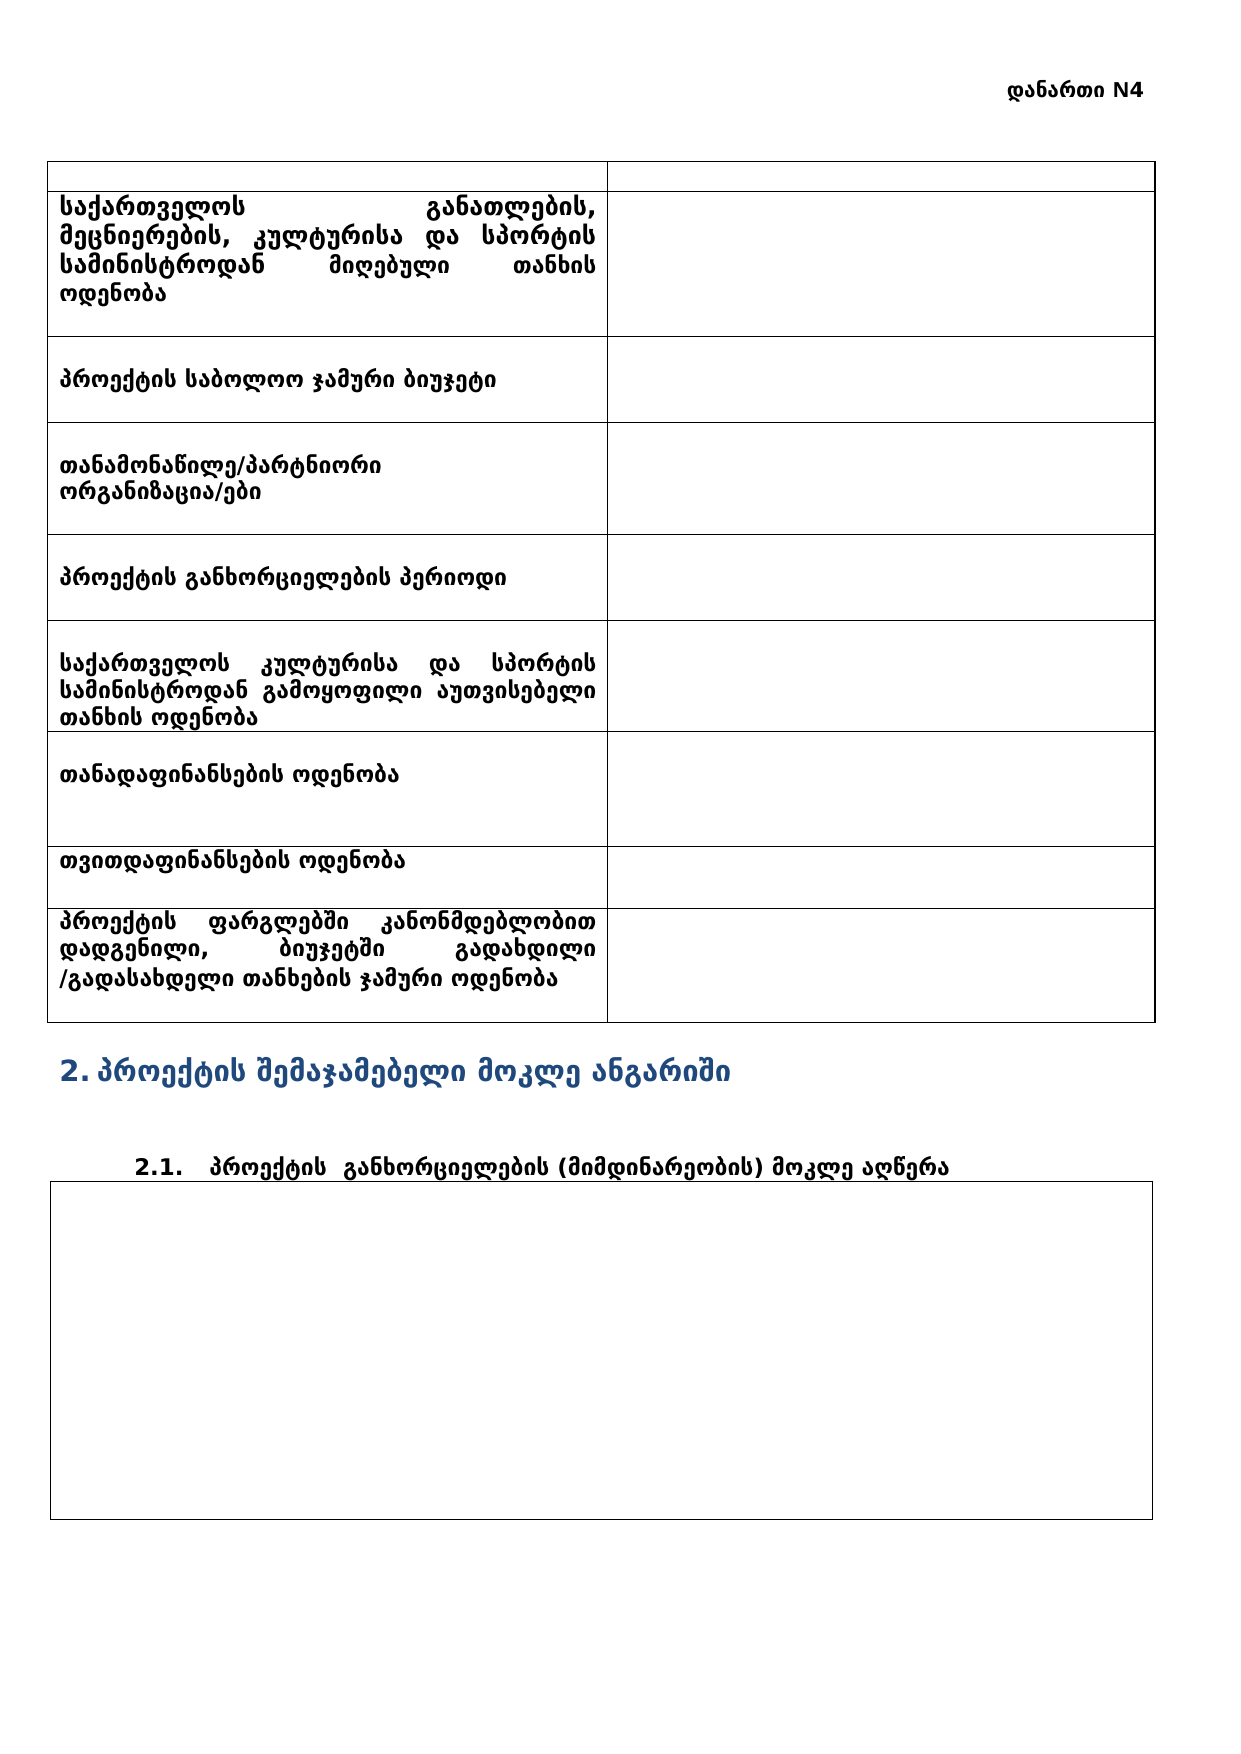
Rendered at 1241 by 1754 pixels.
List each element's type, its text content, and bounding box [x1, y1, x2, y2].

table_cell [608, 909, 1154, 1022]
table_cell პროექტის საბოლოო ჯამური ბიუჯეტი [48, 337, 607, 422]
list პროექტის განხორციელების (მიმდინარეობის) მოკლე აღწერა [134, 1154, 1144, 1181]
table_cell [608, 621, 1154, 731]
table_cell პროექტის განხორციელების პერიოდი [48, 535, 607, 620]
table_cell [608, 423, 1154, 534]
table_cell [608, 337, 1154, 422]
table_cell [608, 535, 1154, 620]
table_cell [608, 162, 1154, 191]
table_cell [608, 732, 1154, 846]
table_cell [608, 847, 1154, 907]
table_cell თანამონაწილე/პარტნიორი ორგანიზაცია/ები [48, 423, 607, 534]
list პროექტის შემაჯამებელი მოკლე ანგარიში [59, 1054, 1144, 1088]
table_cell საქართველოს კულტურისა და სპორტის სამინისტროდან გამოყოფილი აუთვისებელი თანხის ოდენობა [48, 621, 607, 731]
table_cell [608, 192, 1154, 336]
table_cell საქართველოს განათლების, მეცნიერების, კულტურისა და სპორტის სამინისტროდან მიღებული თანხის ოდენობა [48, 192, 607, 336]
table_cell პროექტის ფარგლებში კანონმდებლობით დადგენილი, ბიუჯეტში გადახდილი /გადასახდელი თანხების ჯამური ოდენობა [48, 909, 607, 1022]
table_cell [48, 162, 607, 191]
table_cell თანადაფინანსების ოდენობა [48, 732, 607, 846]
table_cell თვითდაფინანსების ოდენობა [48, 847, 607, 907]
